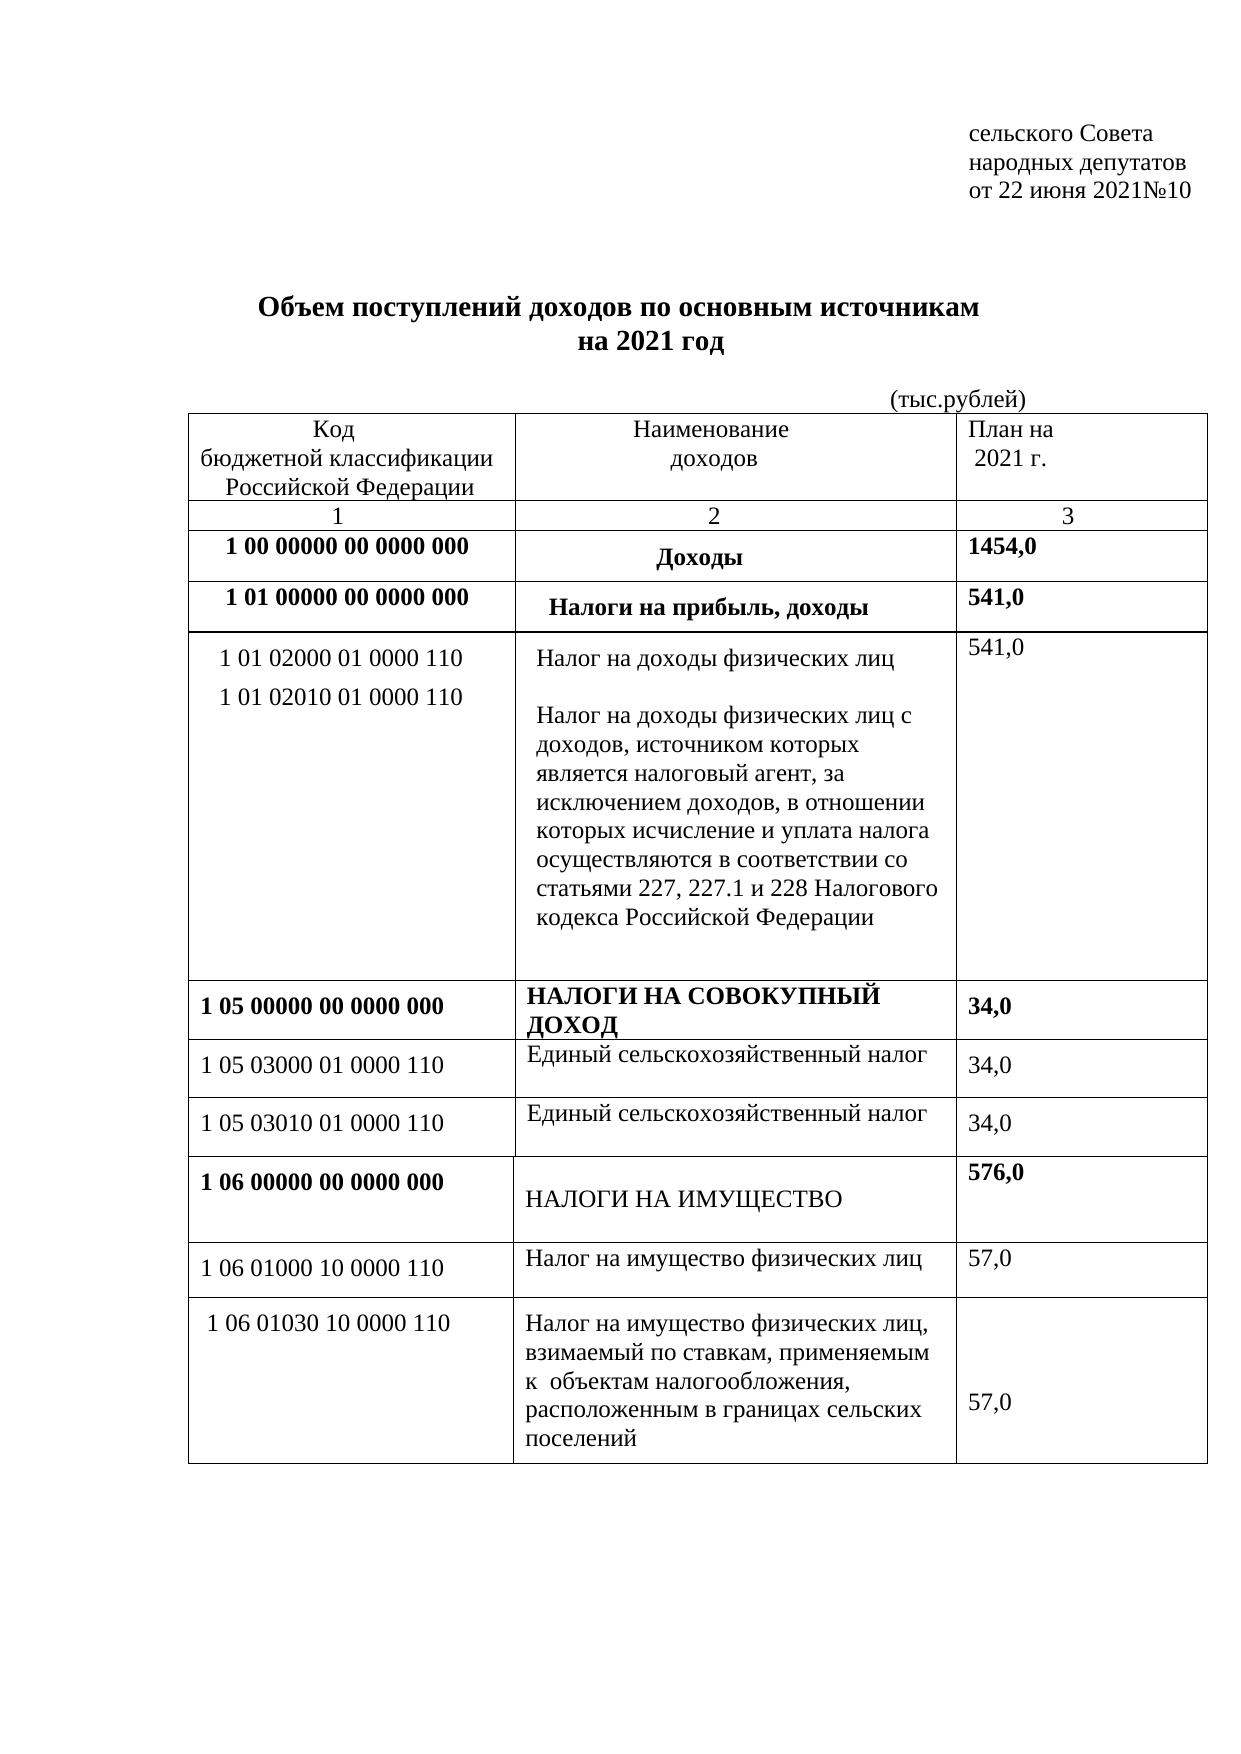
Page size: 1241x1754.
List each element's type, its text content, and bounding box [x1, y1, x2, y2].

table_cell 1 06 01030 10 0000 110 [189, 1298, 513, 1462]
table_cell 1 05 03000 01 0000 110 [189, 1040, 515, 1097]
table_cell 34,0 [957, 1098, 1207, 1156]
table_cell 1 01 02000 01 0000 110 1 01 02010 01 0000 110 [189, 633, 515, 980]
table_cell Налог на имущество физических лиц, взимаемый по ставкам, применяемым к объектам налогообложения, расположенным в границах сельских поселений [514, 1298, 956, 1462]
table_cell 1 01 00000 00 0000 000 [189, 582, 515, 631]
table_cell 1 06 01000 10 0000 110 [189, 1243, 513, 1297]
table_cell 1 06 00000 00 0000 000 [189, 1157, 513, 1242]
table_cell Доходы [516, 531, 956, 581]
table_cell 1 05 03010 01 0000 110 [189, 1098, 515, 1156]
table_cell 34,0 [957, 1040, 1207, 1097]
table_header Наименование доходов [516, 414, 956, 500]
table_cell 1 [189, 501, 515, 530]
table_cell 3 [957, 501, 1207, 530]
table_cell 34,0 [957, 981, 1207, 1038]
table_cell Единый сельскохозяйственный налог [516, 1098, 956, 1156]
table_cell 57,0 [957, 1243, 1207, 1297]
table_cell 1454,0 [957, 531, 1207, 581]
table_cell НАЛОГИ НА ИМУЩЕСТВО [514, 1157, 956, 1242]
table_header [776, 118, 1219, 204]
table_cell 1 00 00000 00 0000 000 [189, 531, 515, 581]
text (тыс.рублей) [177, 384, 1181, 413]
table_cell 541,0 [957, 582, 1207, 631]
table_cell 541,0 [957, 633, 1207, 980]
table_header Код бюджетной классификации Российской Федерации [189, 414, 515, 500]
table_cell Налог на имущество физических лиц [514, 1243, 956, 1297]
table_cell НАЛОГИ НА СОВОКУПНЫЙ ДОХОД [516, 981, 956, 1038]
table_cell 2 [516, 501, 956, 530]
text Объем поступлений доходов по основным источникам [158, 289, 1181, 323]
table_header План на 2021 г. [957, 414, 1207, 500]
table_cell 576,0 [957, 1157, 1207, 1242]
text на 2021 год [177, 323, 1181, 356]
table_cell 57,0 [957, 1298, 1207, 1462]
table_cell Единый сельскохозяйственный налог [516, 1040, 956, 1097]
table_cell 1 05 00000 00 0000 000 [189, 981, 515, 1038]
table_cell Налоги на прибыль, доходы [516, 582, 956, 631]
table_cell Налог на доходы физических лиц Налог на доходы физических лиц с доходов, источником которых является налоговый агент, за исключением доходов, в отношении которых исчисление и уплата налога осуществляются в соответствии со статьями 227, 227.1 и 228 Налогового кодекса Российской Федерации [516, 633, 956, 980]
